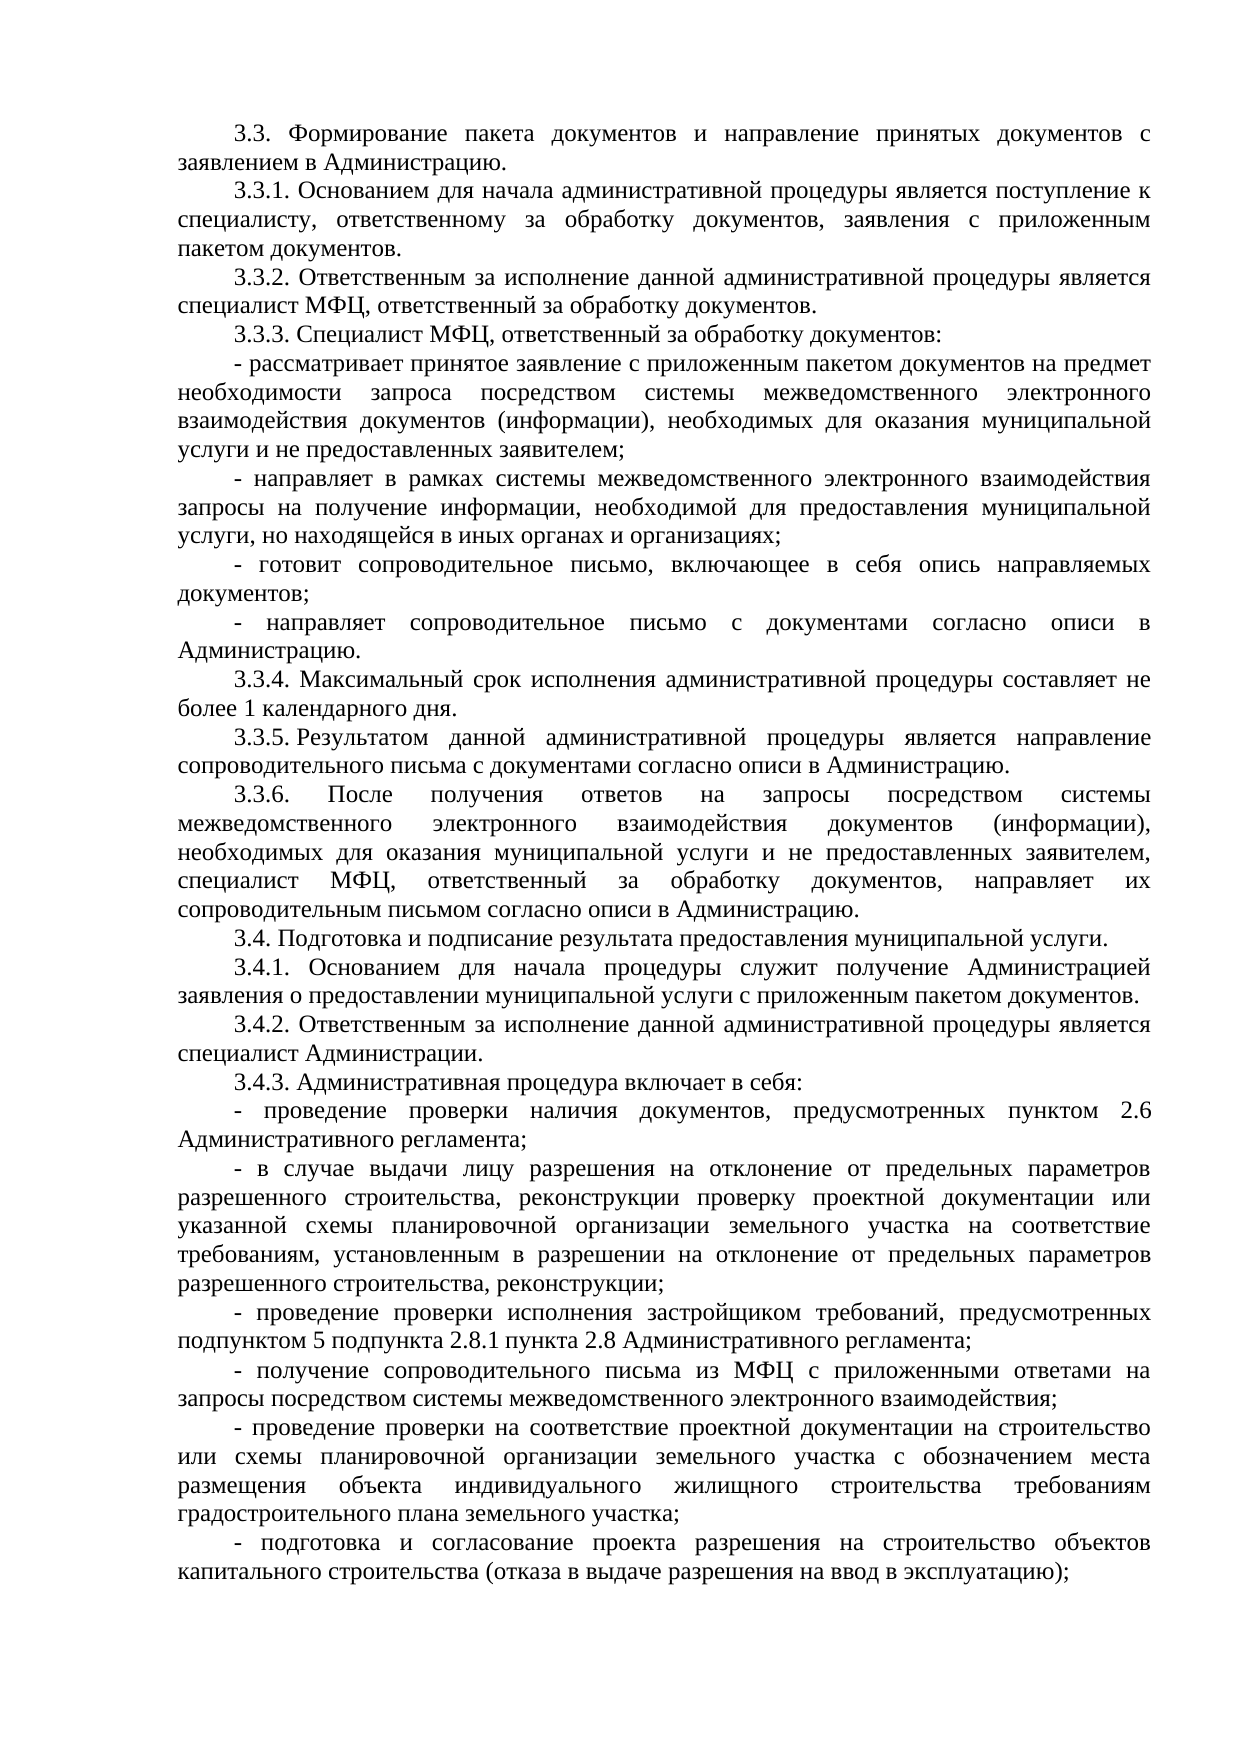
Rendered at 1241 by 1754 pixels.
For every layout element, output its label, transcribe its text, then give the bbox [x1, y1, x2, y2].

text 3.3.4. Максимальный срок исполнения административной процедуры составляет не более 1 календарного дня. [177, 664, 1152, 722]
text 3.4. Подготовка и подписание результата предоставления муниципальной услуги. [177, 923, 1152, 952]
text 3.4.1. Основанием для начала процедуры служит получение Администрацией заявления о предоставлении муниципальной услуги с приложенным пакетом документов. [177, 952, 1152, 1009]
text 3.3.2. Ответственным за исполнение данной административной процедуры является специалист МФЦ, ответственный за обработку документов. [177, 262, 1152, 319]
text - рассматривает принятое заявление с приложенным пакетом документов на предмет необходимости запроса посредством системы межведомственного электронного взаимодействия документов (информации), необходимых для оказания муниципальной услуги и не предоставленных заявителем; [177, 348, 1152, 463]
text 3.3.3. Специалист МФЦ, ответственный за обработку документов: [177, 319, 1152, 348]
text 3.3.6. После получения ответов на запросы посредством системы межведомственного электронного взаимодействия документов (информации), необходимых для оказания муниципальной услуги и не предоставленных заявителем, специалист МФЦ, ответственный за обработку документов, направляет их сопроводительным письмом согласно описи в Администрацию. [177, 779, 1152, 923]
text 3.3. Формирование пакета документов и направление принятых документов с заявлением в Администрацию. [177, 118, 1152, 176]
text 3.3.1. Основанием для начала административной процедуры является поступление к специалисту, ответственному за обработку документов, заявления с приложенным пакетом документов. [177, 176, 1152, 262]
text - подготовка и согласование проекта разрешения на строительство объектов капитального строительства (отказа в выдаче разрешения на ввод в эксплуатацию); [177, 1527, 1152, 1585]
text - проведение проверки наличия документов, предусмотренных пунктом 2.6 Административного регламента; [177, 1096, 1152, 1153]
text - направляет сопроводительное письмо с документами согласно описи в Администрацию. [177, 607, 1152, 664]
text 3.4.2. Ответственным за исполнение данной административной процедуры является специалист Администрации. [177, 1009, 1152, 1067]
text - направляет в рамках системы межведомственного электронного взаимодействия запросы на получение информации, необходимой для предоставления муниципальной услуги, но находящейся в иных органах и организациях; [177, 463, 1152, 549]
text - в случае выдачи лицу разрешения на отклонение от предельных параметров разрешенного строительства, реконструкции проверку проектной документации или указанной схемы планировочной организации земельного участка на соответствие требованиям, установленным в разрешении на отклонение от предельных параметров разрешенного строительства, реконструкции; [177, 1153, 1152, 1297]
text - получение сопроводительного письма из МФЦ с приложенными ответами на запросы посредством системы межведомственного электронного взаимодействия; [177, 1355, 1152, 1412]
text - готовит сопроводительное письмо, включающее в себя опись направляемых документов; [177, 549, 1152, 607]
text 3.3.5. Результатом данной административной процедуры является направление сопроводительного письма с документами согласно описи в Администрацию. [177, 722, 1152, 779]
text - проведение проверки на соответствие проектной документации на строительство или схемы планировочной организации земельного участка с обозначением места размещения объекта индивидуального жилищного строительства требованиям градостроительного плана земельного участка; [177, 1412, 1152, 1527]
text - проведение проверки исполнения застройщиком требований, предусмотренных подпунктом 5 подпункта 2.8.1 пункта 2.8 Административного регламента; [177, 1297, 1152, 1355]
text 3.4.3. Административная процедура включает в себя: [177, 1067, 1152, 1096]
